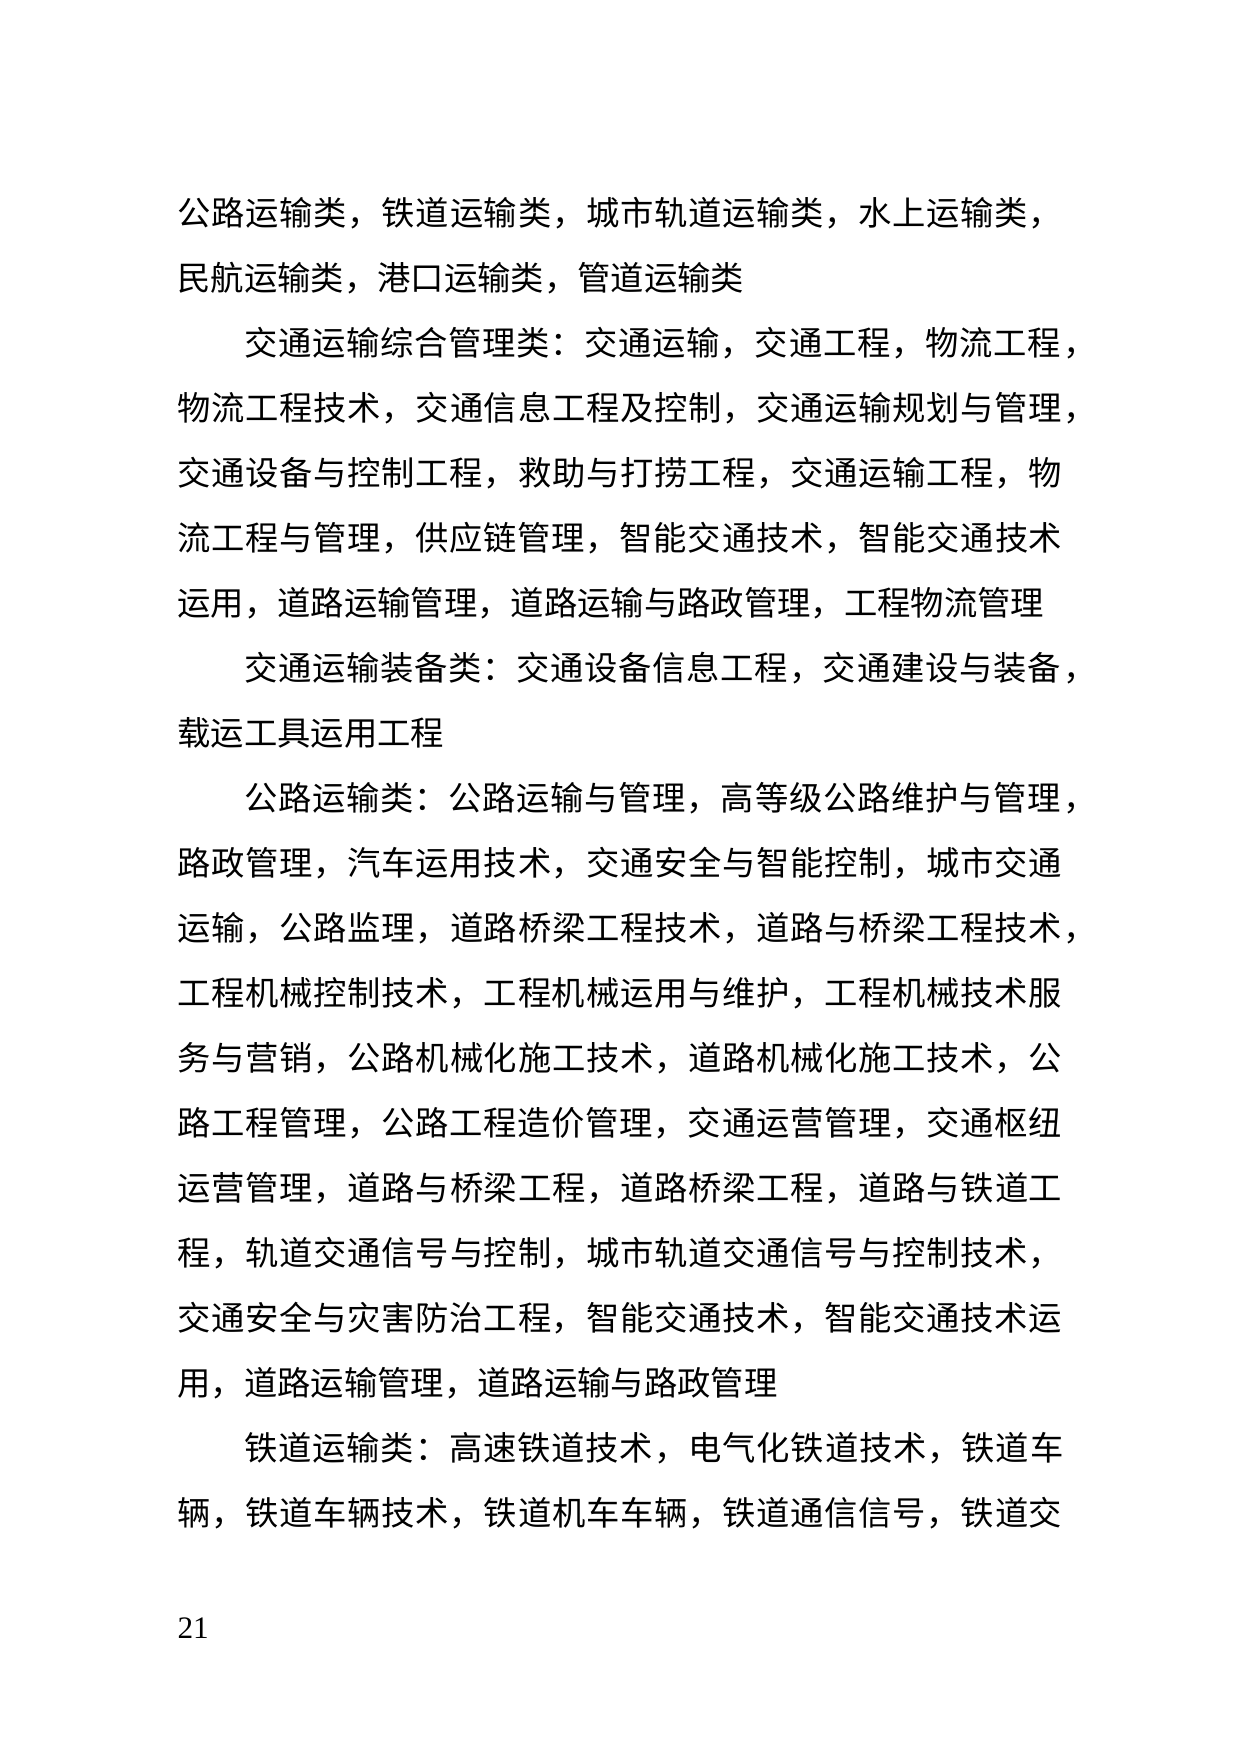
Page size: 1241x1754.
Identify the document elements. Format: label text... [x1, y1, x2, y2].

text 公路运输类：公路运输与管理，高等级公路维护与管理，路政管理，汽车运用技术，交通安全与智能控制，城市交通运输，公路监理，道路桥梁工程技术，道路与桥梁工程技术，工程机械控制技术，工程机械运用与维护，工程机械技术服务与营销，公路机械化施工技术，道路机械化施工技术，公路工程管理，公路工程造价管理，交通运营管理，交通枢纽运营管理，道路与桥梁工程，道路桥梁工程，道路与铁道工程，轨道交通信号与控制，城市轨道交通信号与控制技术，交通安全与灾害防治工程，智能交通技术，智能交通技术运用，道路运输管理，道路运输与路政管理 [177, 763, 1063, 1413]
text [177, 1413, 1063, 1543]
text 交通运输装备类：交通设备信息工程，交通建设与装备，载运工具运用工程 [177, 633, 1063, 763]
text 交通运输综合管理类：交通运输，交通工程，物流工程，物流工程技术，交通信息工程及控制，交通运输规划与管理，交通设备与控制工程，救助与打捞工程，交通运输工程，物流工程与管理，供应链管理，智能交通技术，智能交通技术运用，道路运输管理，道路运输与路政管理，工程物流管理 [177, 308, 1063, 633]
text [177, 178, 1063, 308]
